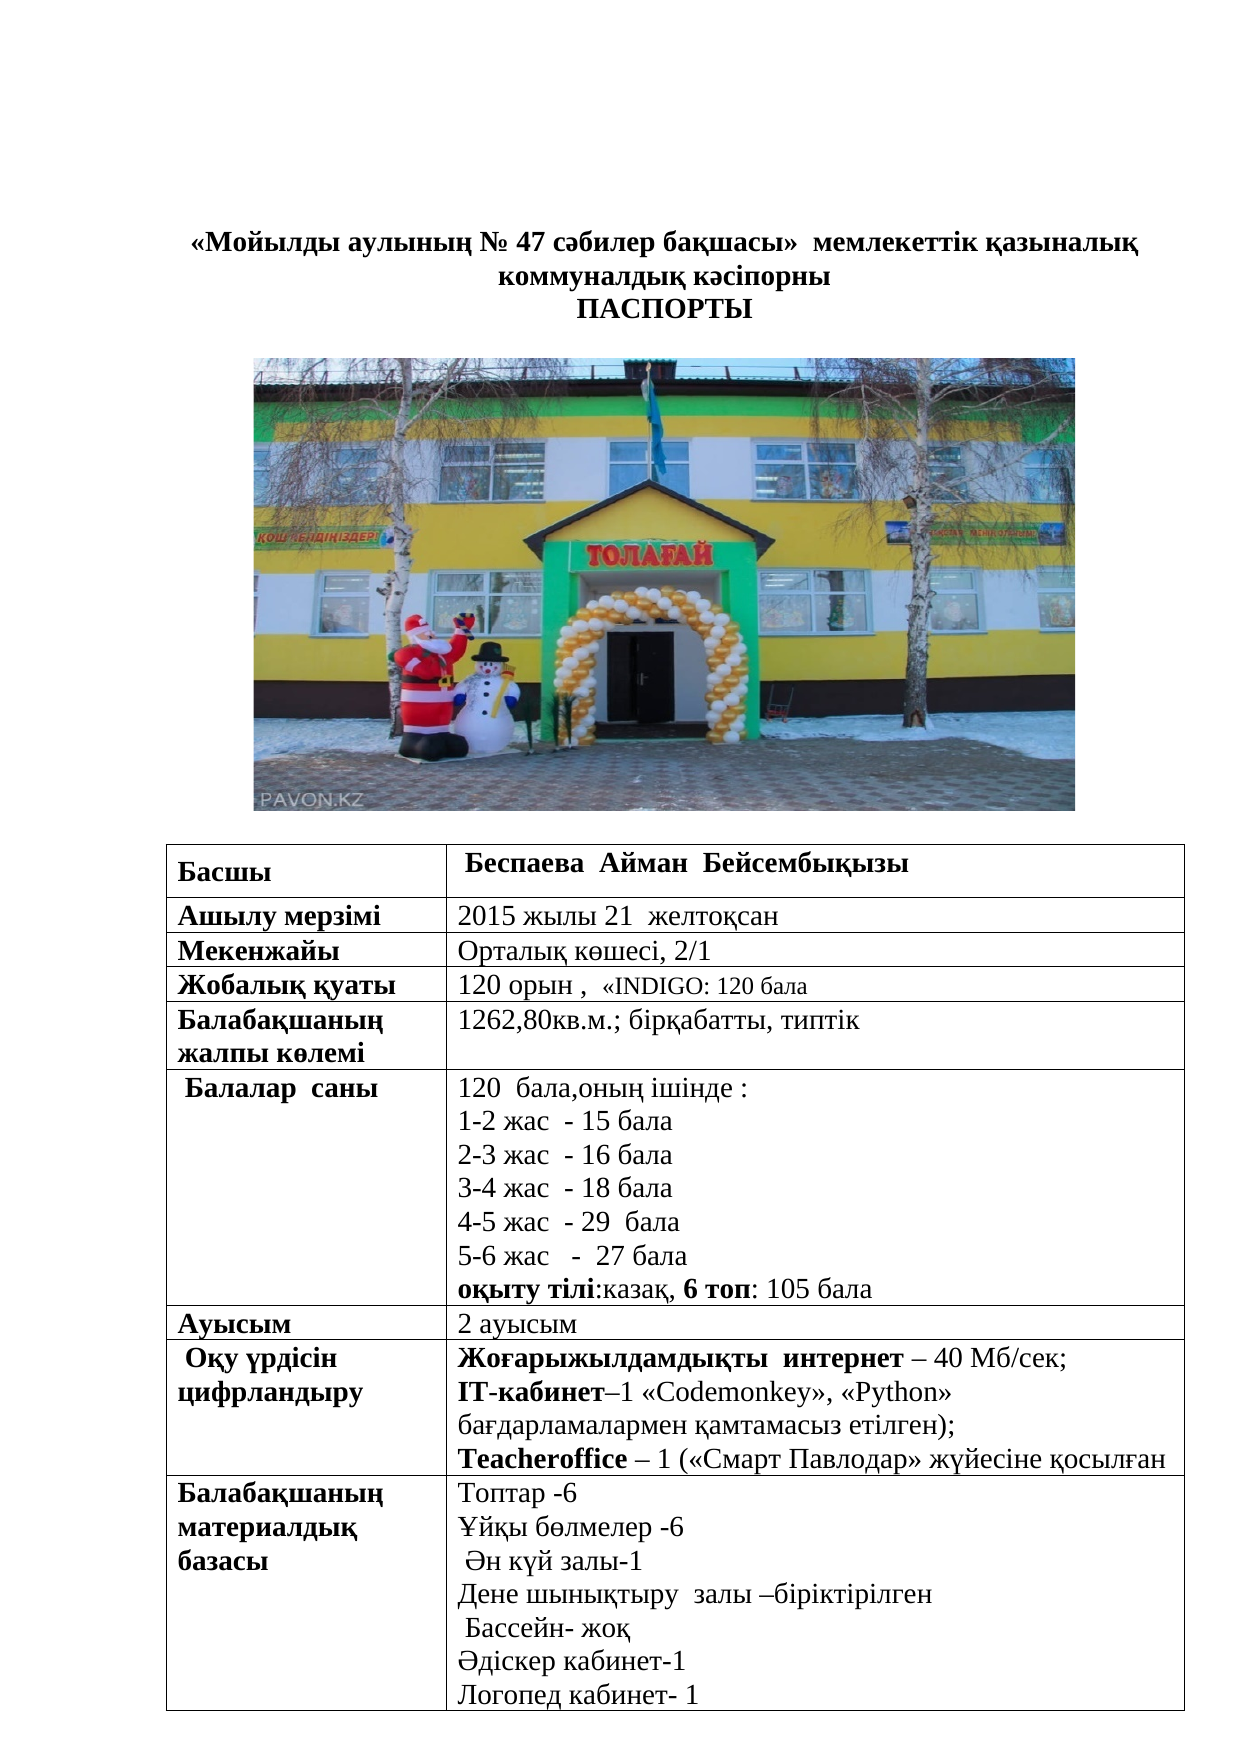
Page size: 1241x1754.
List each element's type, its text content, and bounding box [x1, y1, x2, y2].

text ПАСПОРТЫ [177, 291, 1152, 325]
table_cell Ауысым [167, 1306, 446, 1339]
table_cell Оқу үрдісін цифрландыру [167, 1340, 446, 1474]
table_cell Мекенжайы [167, 933, 446, 966]
table_cell 2015 жылы 21 желтоқсан [447, 898, 1184, 932]
table_header Басшы [167, 845, 446, 897]
table_cell Жобалық қуаты [167, 967, 446, 1001]
table_header Беспаева Айман Бейсембықызы [447, 845, 1184, 897]
table_cell 1262,80кв.м.; бірқабатты, типтік [447, 1002, 1184, 1069]
table_cell Жоғарыжылдамдықты интернет – 40 Мб/сек; IT-кабинет–1 «Codemonkey», «Python» бағдарламалармен қамтамасыз етілген); Teacheroffice – 1 («Смарт Павлодар» жүйесіне қосылған [447, 1340, 1184, 1474]
table_cell Балабақшаның жалпы көлемі [167, 1002, 446, 1069]
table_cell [167, 1476, 446, 1710]
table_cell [447, 1476, 1184, 1710]
picture [253, 358, 1076, 811]
table_cell Балалар саны [167, 1070, 446, 1305]
table_cell Ашылу мерзімі [167, 898, 446, 932]
table_cell 120 орын , «INDIGO: 120 бала [447, 967, 1184, 1001]
table_cell 2 ауысым [447, 1306, 1184, 1339]
table_cell Орталық көшесі, 2/1 [447, 933, 1184, 966]
table_cell 120 бала,оның ішінде : 1-2 жас - 15 бала 2-3 жас - 16 бала 3-4 жас - 18 бала 4-5 жас - 29 бала 5-6 жас - 27 бала оқыту тілі:казақ, 6 топ: 105 бала [447, 1070, 1184, 1305]
text «Мойылды аулының № 47 сәбилер бақшасы» мемлекеттік қазыналық коммуналдық кәсіпорны [177, 224, 1152, 291]
